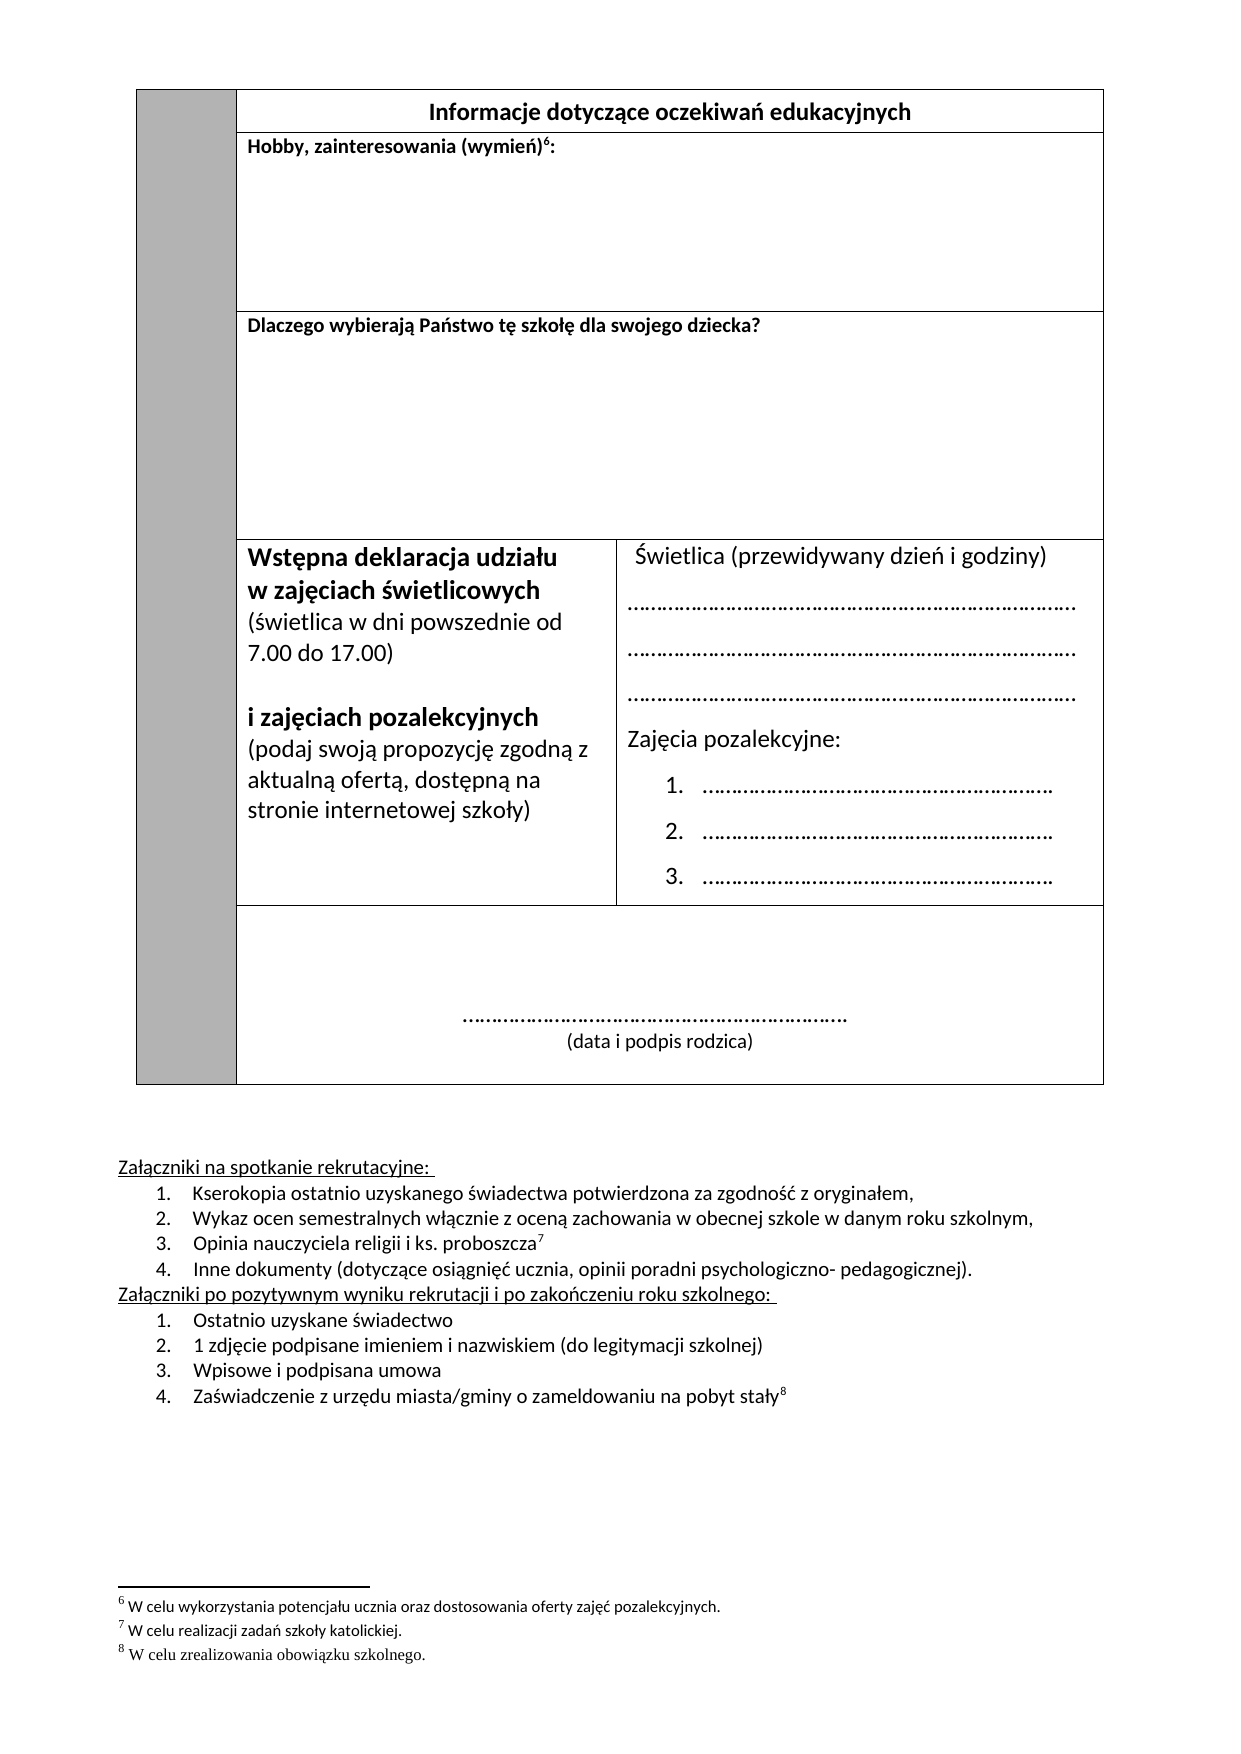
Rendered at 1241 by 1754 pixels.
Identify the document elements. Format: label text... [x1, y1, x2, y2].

table_cell Informacje dotyczące oczekiwań edukacyjnych [237, 90, 1103, 132]
list Ostatnio uzyskane świadectwo [156, 1307, 1122, 1332]
text Załączniki na spotkanie rekrutacyjne: [118, 1154, 1122, 1180]
list Wpisowe i podpisana umowa [156, 1358, 1122, 1383]
list Kserokopia ostatnio uzyskanego świadectwa potwierdzona za zgodność z oryginałem, [155, 1180, 1122, 1205]
table_cell Świetlica (przewidywany dzień i godziny) …………………………………………………………………… …………………………………………………………………… …………………………………………………………………… Zajęcia pozalekcyjne: ……………………………………………………. ……………………………………………………. ……………………………………………………. [617, 540, 1103, 905]
table_cell Dlaczego wybierają Państwo tę szkołę dla swojego dziecka? [237, 312, 1103, 539]
table_cell Wstępna deklaracja udziału w zajęciach świetlicowych (świetlica w dni powszednie od 7.00 do 17.00) i zajęciach pozalekcyjnych (podaj swoją propozycję zgodną z aktualną ofertą, dostępną na stronie internetowej szkoły) [237, 540, 616, 905]
table_cell …………………………………………………………. (data i podpis rodzica) [237, 906, 1103, 1084]
table_cell [137, 90, 236, 1084]
list Zaświadczenie z urzędu miasta/gminy o zameldowaniu na pobyt stały [156, 1383, 1122, 1408]
list 1 zdjęcie podpisane imieniem i nazwiskiem (do legitymacji szkolnej) [156, 1332, 1122, 1358]
list Inne dokumenty (dotyczące osiągnięć ucznia, opinii poradni psychologiczno- pedagogicznej). [156, 1256, 1122, 1281]
list Opinia nauczyciela religii i ks. proboszcza [156, 1231, 1122, 1256]
text Załączniki po pozytywnym wyniku rekrutacji i po zakończeniu roku szkolnego: [118, 1281, 1122, 1307]
list Wykaz ocen semestralnych włącznie z oceną zachowania w obecnej szkole w danym roku szkolnym, [155, 1205, 1122, 1231]
table_cell Hobby, zainteresowania (wymień): [237, 133, 1103, 311]
